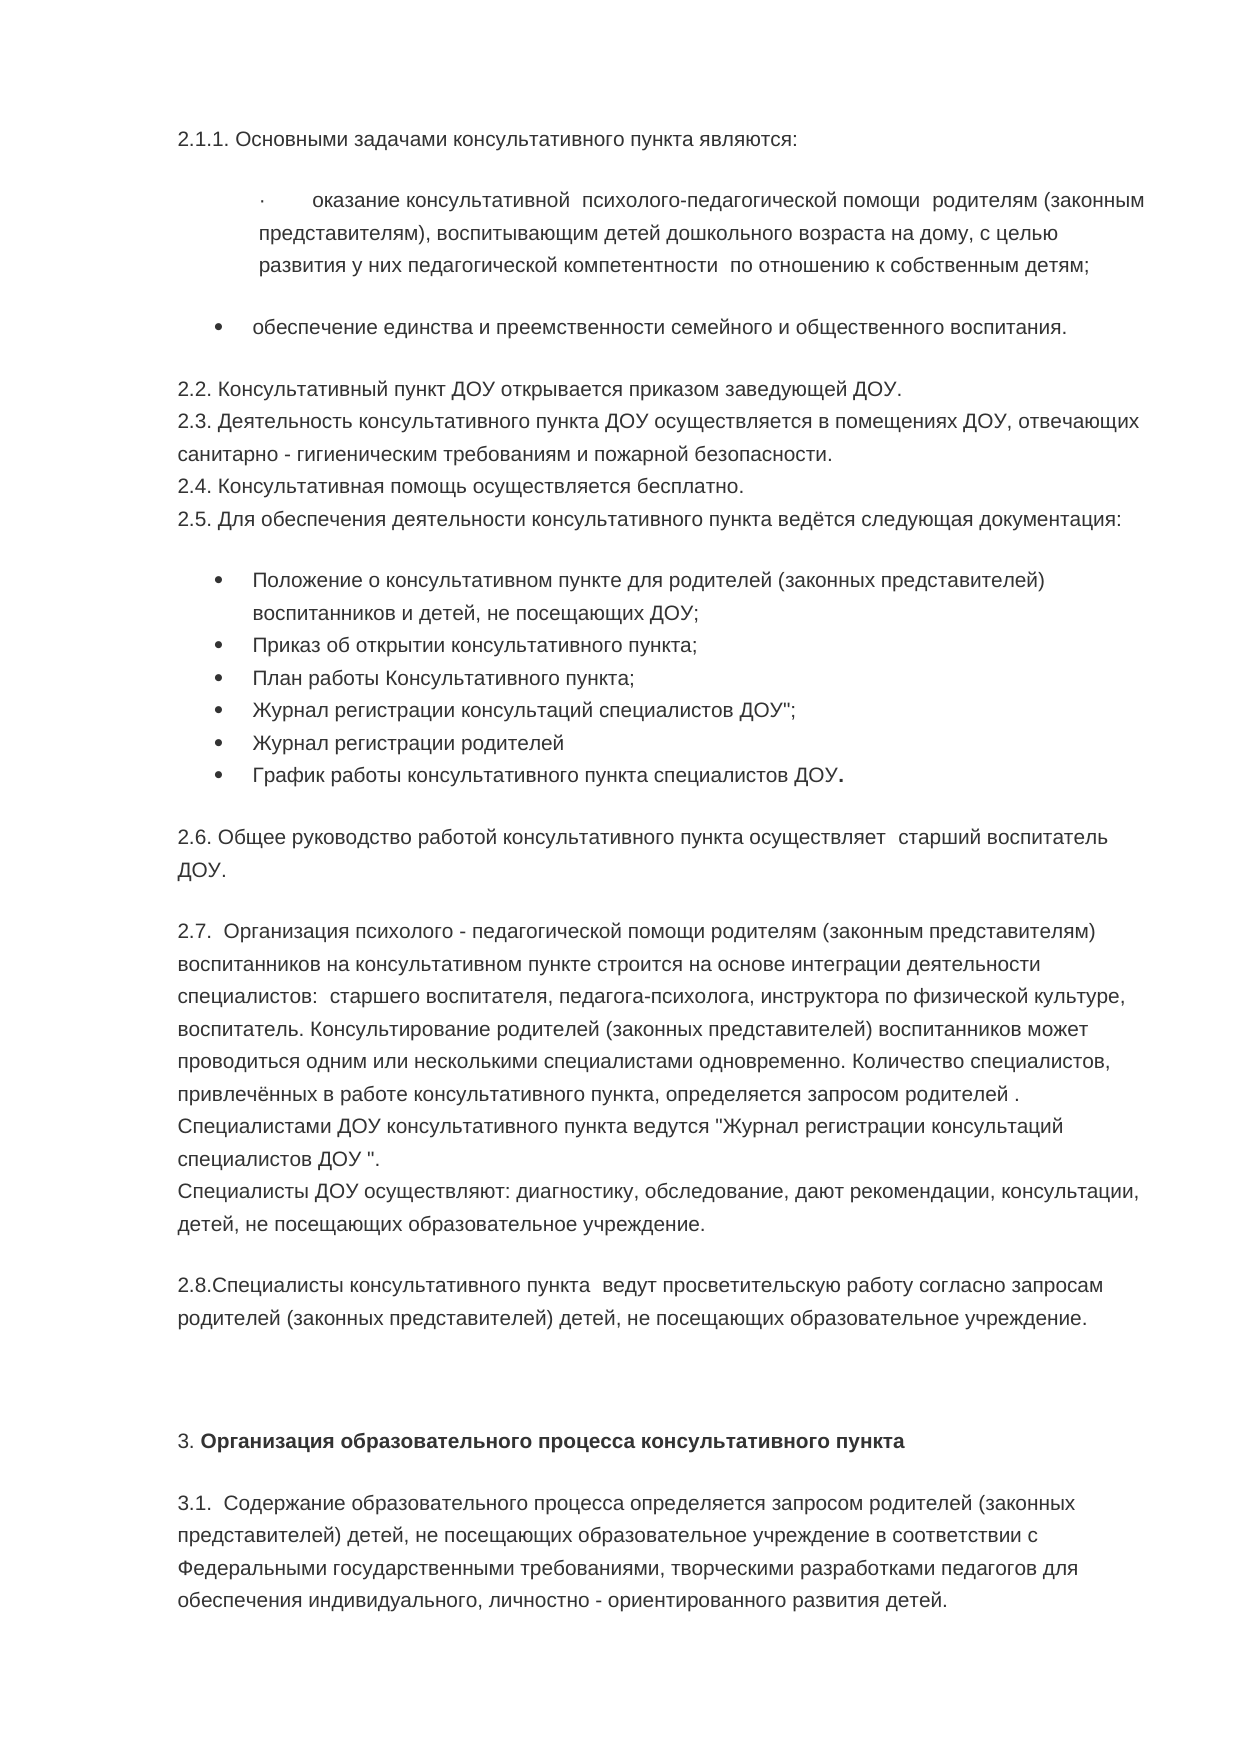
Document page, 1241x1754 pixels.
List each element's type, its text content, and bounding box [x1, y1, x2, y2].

text 2.7. Организация психолого - педагогической помощи родителям (законным представителям) воспитанников на консультативном пункте строится на основе интеграции деятельности специалистов: старшего воспитателя, педагога-психолога, инструктора по физической культуре, воспитатель. Консультирование родителей (законных представителей) воспитанников может проводиться одним или несколькими специалистами одновременно. Количество специалистов, привлечённых в работе консультативного пункта, определяется запросом родителей . Специалистами ДОУ консультативного пункта ведутся "Журнал регистрации консультаций специалистов ДОУ ". Специалисты ДОУ осуществляют: диагностику, обследование, дают рекомендации, консультации, детей, не посещающих образовательное учреждение. [177, 911, 1152, 1236]
text 2.8.Специалисты консультативного пункта ведут просветительскую работу согласно запросам родителей (законных представителей) детей, не посещающих образовательное учреждение. [177, 1265, 1152, 1330]
list обеспечение единства и преемственности семейного и общественного воспитания. [215, 306, 1152, 339]
list График работы консультативного пункта специалистов ДОУ. [215, 755, 1152, 787]
text 2.2. Консультативный пункт ДОУ открывается приказом заведующей ДОУ. 2.3. Деятельность консультативного пункта ДОУ осуществляется в помещениях ДОУ, отвечающих санитарно - гигиеническим требованиям и пожарной безопасности. 2.4. Консультативная помощь осуществляется бесплатно. 2.5. Для обеспечения деятельности консультативного пункта ведётся следующая документация: [177, 368, 1152, 531]
list Положение о консультативном пункте для родителей (законных представителей) воспитанников и детей, не посещающих ДОУ; [215, 560, 1152, 625]
list План работы Консультативного пункта; [215, 657, 1152, 690]
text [177, 1482, 1152, 1612]
list Приказ об открытии консультативного пункта; [215, 625, 1152, 657]
list Журнал регистрации родителей [215, 722, 1152, 755]
text · оказание консультативной психолого-педагогической помощи родителям (законным представителям), воспитывающим детей дошкольного возраста на дому, с целью развития у них педагогической компетентности по отношению к собственным детям; [258, 180, 1152, 277]
list Журнал регистрации консультаций специалистов ДОУ"; [215, 690, 1152, 722]
text 3. Организация образовательного процесса консультативного пункта [177, 1421, 1152, 1453]
text 2.1.1. Основными задачами консультативного пункта являются: [177, 118, 1152, 151]
text 2.6. Общее руководство работой консультативного пункта осуществляет старший воспитатель ДОУ. [177, 816, 1152, 881]
